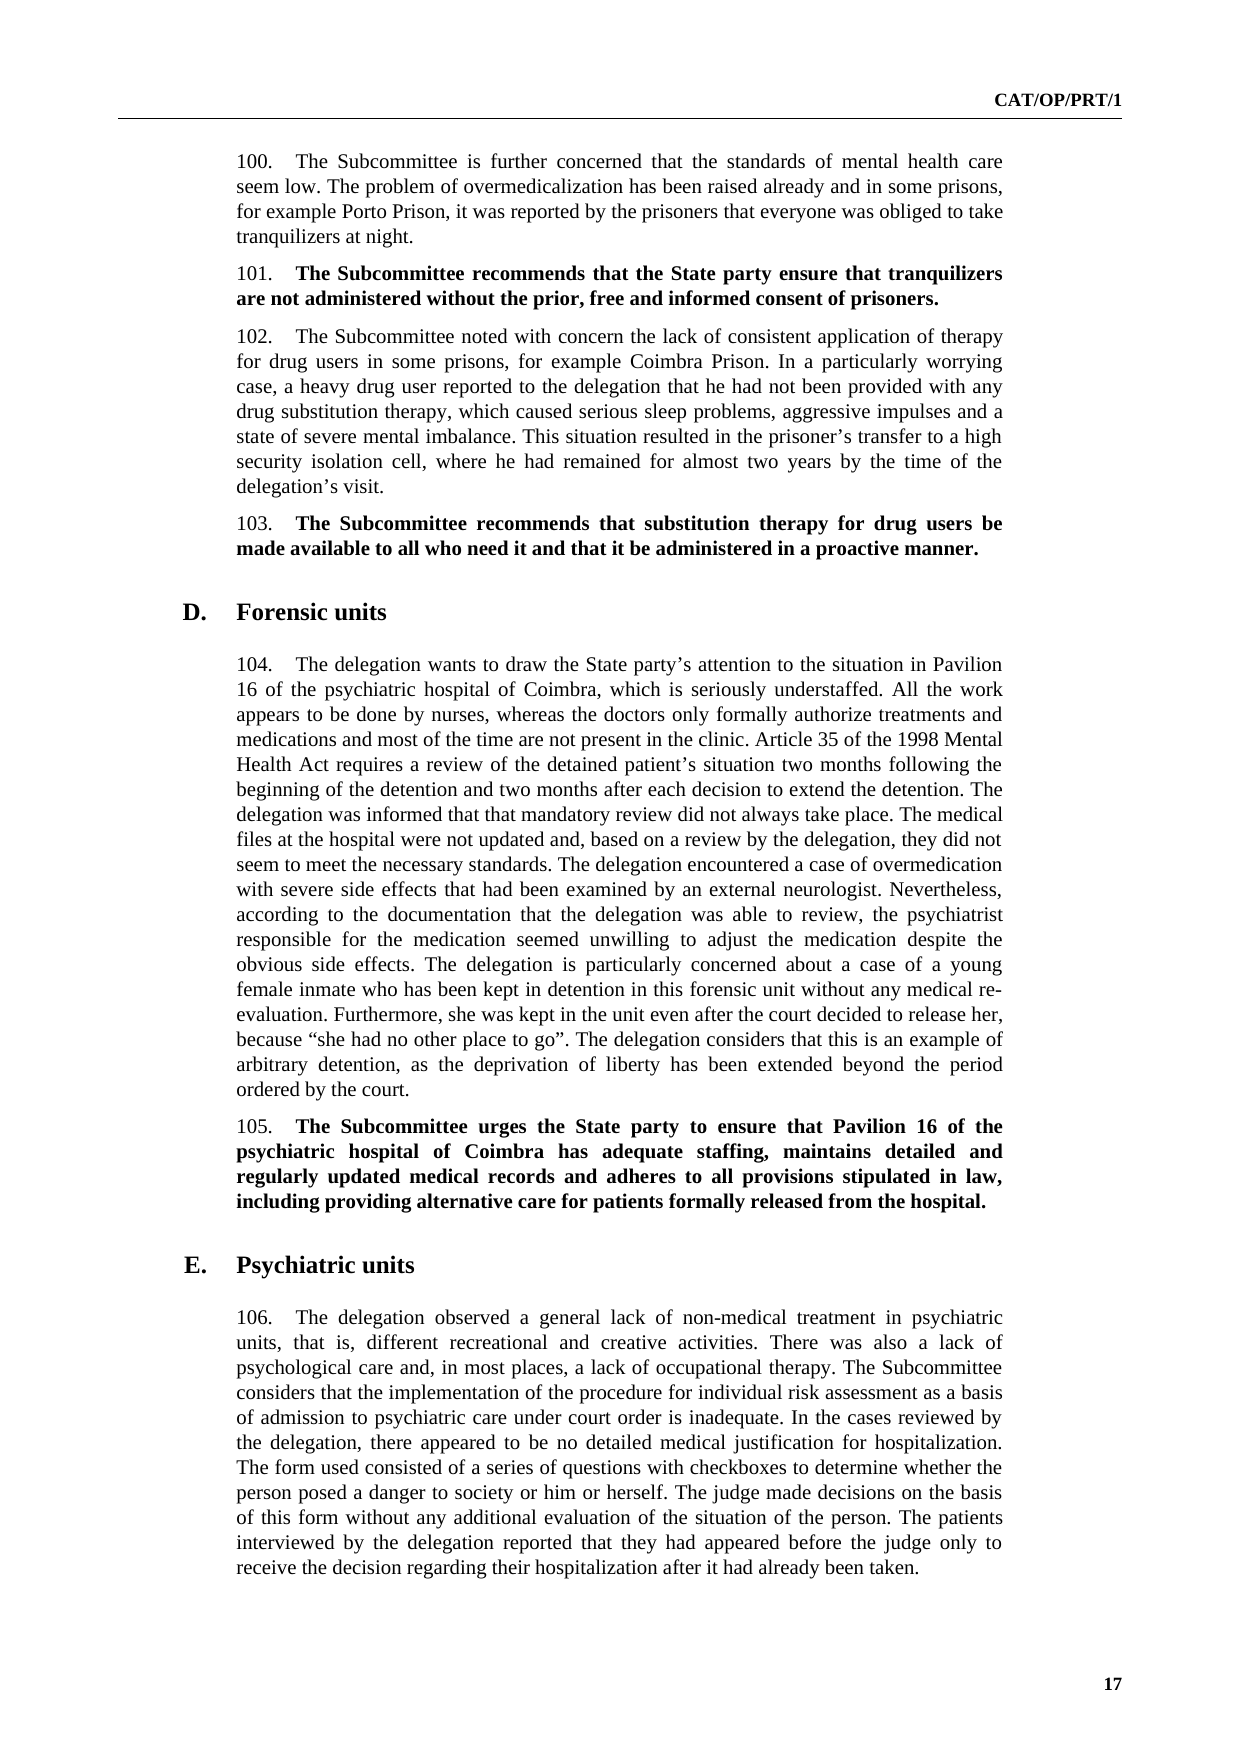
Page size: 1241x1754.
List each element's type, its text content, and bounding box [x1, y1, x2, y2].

text 104. The delegation wants to draw the State party’s attention to the situation in Pavilion 16 of the psychiatric hospital of Coimbra, which is seriously understaffed. All the work appears to be done by nurses, whereas the doctors only formally authorize treatments and medications and most of the time are not present in the clinic. Article 35 of the 1998 Mental Health Act requires a review of the detained patient’s situation two months following the beginning of the detention and two months after each decision to extend the detention. The delegation was informed that that mandatory review did not always take place. The medical files at the hospital were not updated and, based on a review by the delegation, they did not seem to meet the necessary standards. The delegation encountered a case of overmedication with severe side effects that had been examined by an external neurologist. Nevertheless, according to the documentation that the delegation was able to review, the psychiatrist responsible for the medication seemed unwilling to adjust the medication despite the obvious side effects. The delegation is particularly concerned about a case of a young female inmate who has been kept in detention in this forensic unit without any medical re-evaluation. Furthermore, she was kept in the unit even after the court decided to release her, because “she had no other place to go”. The delegation considers that this is an example of arbitrary detention, as the deprivation of liberty has been extended beyond the period ordered by the court. [236, 651, 1004, 1101]
text 103. The Subcommittee recommends that substitution therapy for drug users be made available to all who need it and that it be administered in a proactive manner. [236, 510, 1004, 560]
text 102. The Subcommittee noted with concern the lack of consistent application of therapy for drug users in some prisons, for example Coimbra Prison. In a particularly worrying case, a heavy drug user reported to the delegation that he had not been provided with any drug substitution therapy, which caused serious sleep problems, aggressive impulses and a state of severe mental imbalance. This situation resulted in the prisoner’s transfer to a high security isolation cell, where he had remained for almost two years by the time of the delegation’s visit. [236, 323, 1004, 498]
text E. Psychiatric units [118, 1251, 1004, 1279]
text 106. The delegation observed a general lack of non-medical treatment in psychiatric units, that is, different recreational and creative activities. There was also a lack of psychological care and, in most places, a lack of occupational therapy. The Subcommittee considers that the implementation of the procedure for individual risk assessment as a basis of admission to psychiatric care under court order is inadequate. In the cases reviewed by the delegation, there appeared to be no detailed medical justification for hospitalization. The form used consisted of a series of questions with checkboxes to determine whether the person posed a danger to society or him or herself. The judge made decisions on the basis of this form without any additional evaluation of the situation of the person. The patients interviewed by the delegation reported that they had appeared before the judge only to receive the decision regarding their hospitalization after it had already been taken. [236, 1304, 1004, 1579]
text 101. The Subcommittee recommends that the State party ensure that tranquilizers are not administered without the prior, free and informed consent of prisoners. [236, 260, 1004, 310]
text D. Forensic units [118, 598, 1004, 626]
text 105. The Subcommittee urges the State party to ensure that Pavilion 16 of the psychiatric hospital of Coimbra has adequate staffing, maintains detailed and regularly updated medical records and adheres to all provisions stipulated in law, including providing alternative care for patients formally released from the hospital. [236, 1113, 1004, 1213]
text 100. The Subcommittee is further concerned that the standards of mental health care seem low. The problem of overmedicalization has been raised already and in some prisons, for example Porto Prison, it was reported by the prisoners that everyone was obliged to take tranquilizers at night. [236, 148, 1004, 248]
